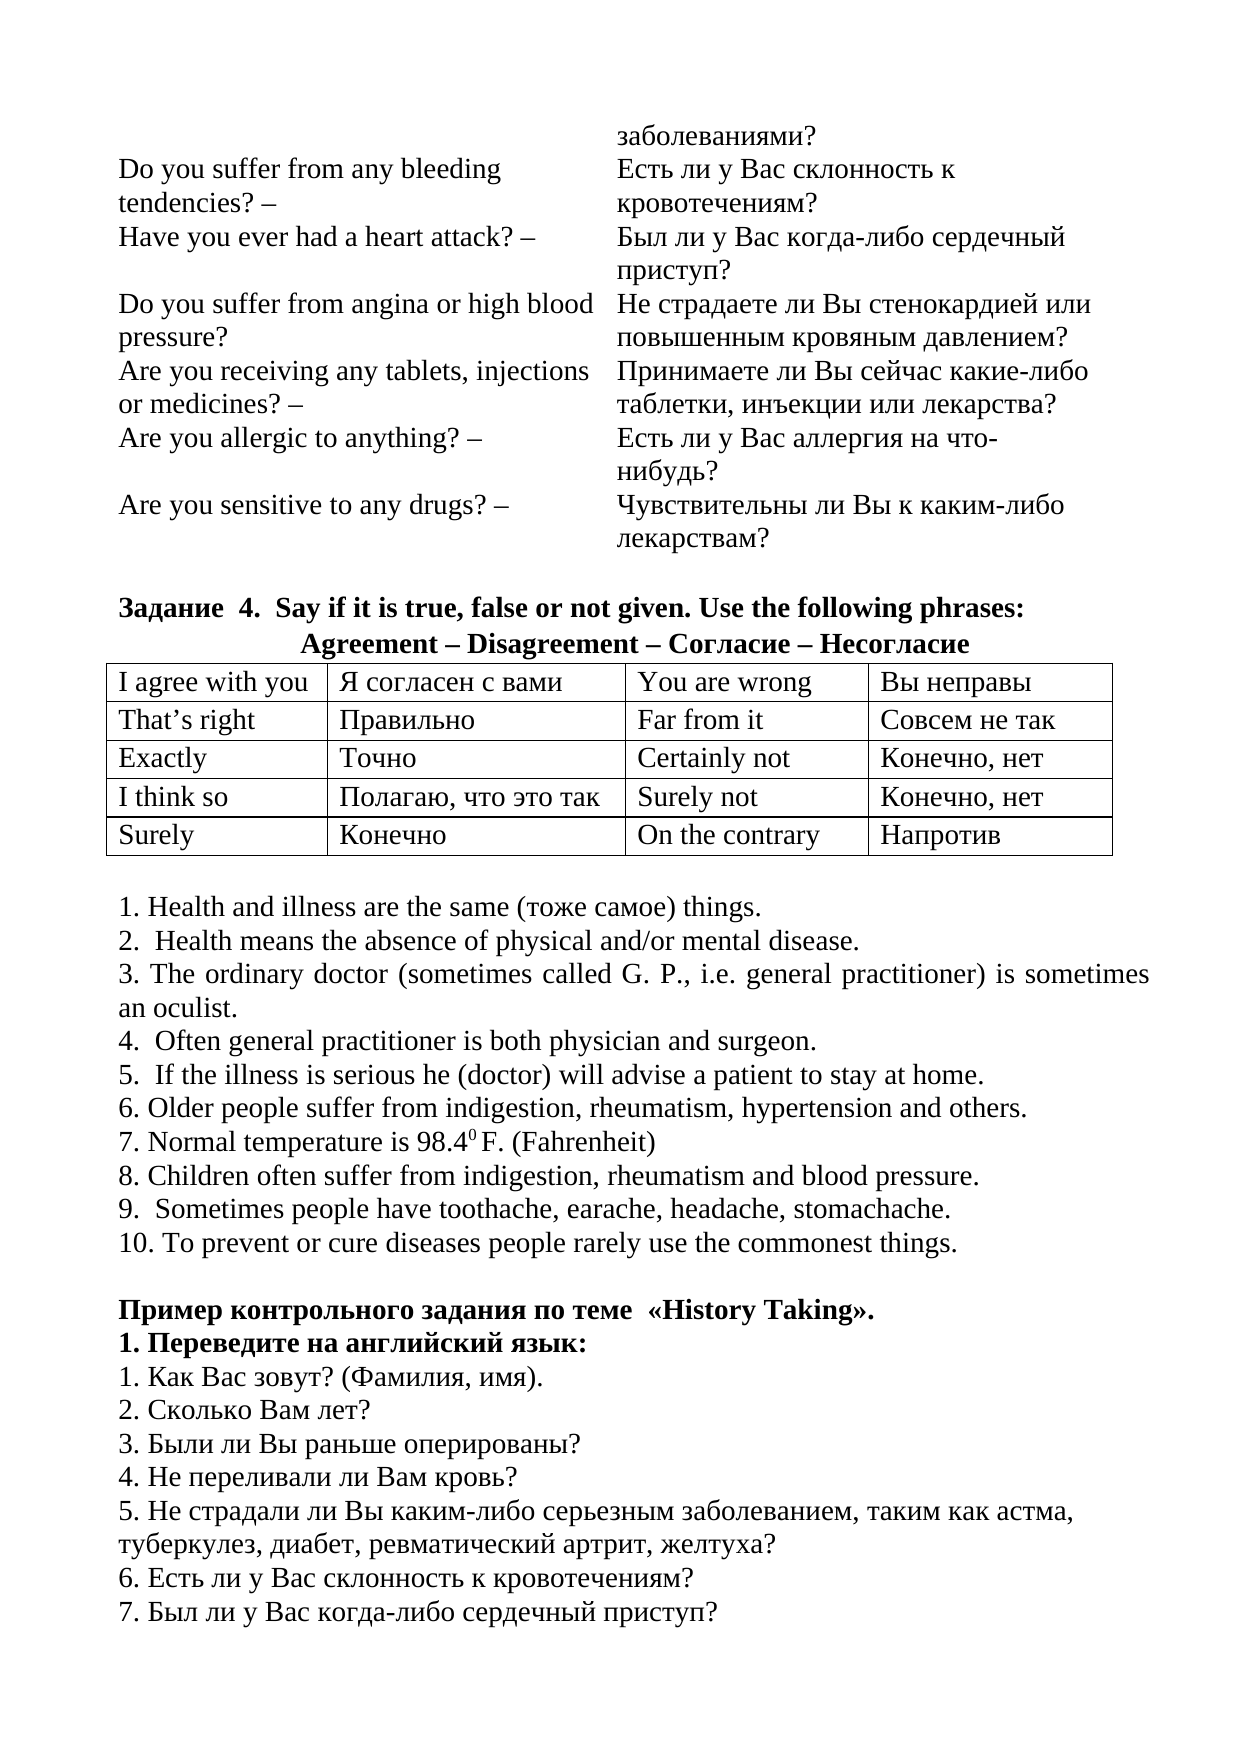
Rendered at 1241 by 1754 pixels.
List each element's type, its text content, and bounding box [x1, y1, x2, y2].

text 1. Health and illness are the same (тоже самое) things. [118, 889, 1152, 923]
table_cell Exactly [107, 741, 327, 778]
table_header Я согласен с вами [328, 664, 625, 701]
text 7. Был ли у Вас когда-либо сердечный приступ? [118, 1594, 1152, 1627]
text 2. Сколько Вам лет? [118, 1392, 1152, 1426]
text 5. Не страдали ли Вы каким-либо серьезным заболеванием, таким как астма, туберкулез, диабет, ревматический артрит, желтуха? [118, 1493, 1152, 1560]
text Задание 4. Say if it is true, false or not given. Use the following phrases: [118, 590, 1152, 624]
text 6. Older people suffer from indigestion, rheumatism, hypertension and others. [118, 1091, 1152, 1124]
text 3. The ordinary doctor (sometimes called G. P., i.e. general practitioner) is sometimes an oculist. [118, 956, 1152, 1023]
table_cell Far from it [626, 702, 868, 739]
table_cell On the contrary [626, 818, 868, 855]
text 8. Children often suffer from indigestion, rheumatism and blood pressure. [118, 1158, 1152, 1191]
table_cell Напротив [869, 818, 1112, 855]
table_cell Точно [328, 741, 625, 778]
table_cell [107, 118, 605, 554]
table_cell Правильно [328, 702, 625, 739]
table_cell Полагаю, что это так [328, 779, 625, 816]
table_cell Конечно [328, 818, 625, 855]
text 7. Normal temperature is 98.40 F. (Fahrenheit) [118, 1124, 1152, 1158]
table_cell Certainly not [626, 741, 868, 778]
table_cell I think so [107, 779, 327, 816]
text 9. Sometimes people have toothache, earache, headache, stomachache. [118, 1191, 1152, 1225]
table_cell That’s right [107, 702, 327, 739]
table_header You are wrong [626, 664, 868, 701]
table_cell Surely [107, 818, 327, 855]
text 10. To prevent or cure diseases people rarely use the commonest things. [118, 1225, 1152, 1258]
table_cell Совсем не так [869, 702, 1112, 739]
table_header Вы неправы [869, 664, 1112, 701]
text 4. Often general practitioner is both physician and surgeon. [118, 1023, 1152, 1057]
text 1. Как Вас зовут? (Фамилия, имя). [118, 1359, 1152, 1392]
text Пример контрольного задания по теме «History Taking». [118, 1292, 1152, 1325]
text 1. Переведите на английский язык: [118, 1325, 1152, 1359]
table_cell Конечно, нет [869, 779, 1112, 816]
text Agreement – Disagreement – Согласие – Несогласие [118, 626, 1152, 660]
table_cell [605, 118, 1104, 554]
text 6. Есть ли у Вас склонность к кровотечениям? [118, 1560, 1152, 1594]
table_cell Конечно, нет [869, 741, 1112, 778]
text 3. Были ли Вы раньше оперированы? [118, 1426, 1152, 1459]
table_header I agree with you [107, 664, 327, 701]
text 4. Не переливали ли Вам кровь? [118, 1459, 1152, 1493]
table_cell Surely not [626, 779, 868, 816]
text 5. If the illness is serious he (doctor) will advise a patient to stay at home. [118, 1057, 1152, 1091]
text 2. Health means the absence of physical and/or mental disease. [118, 923, 1152, 956]
